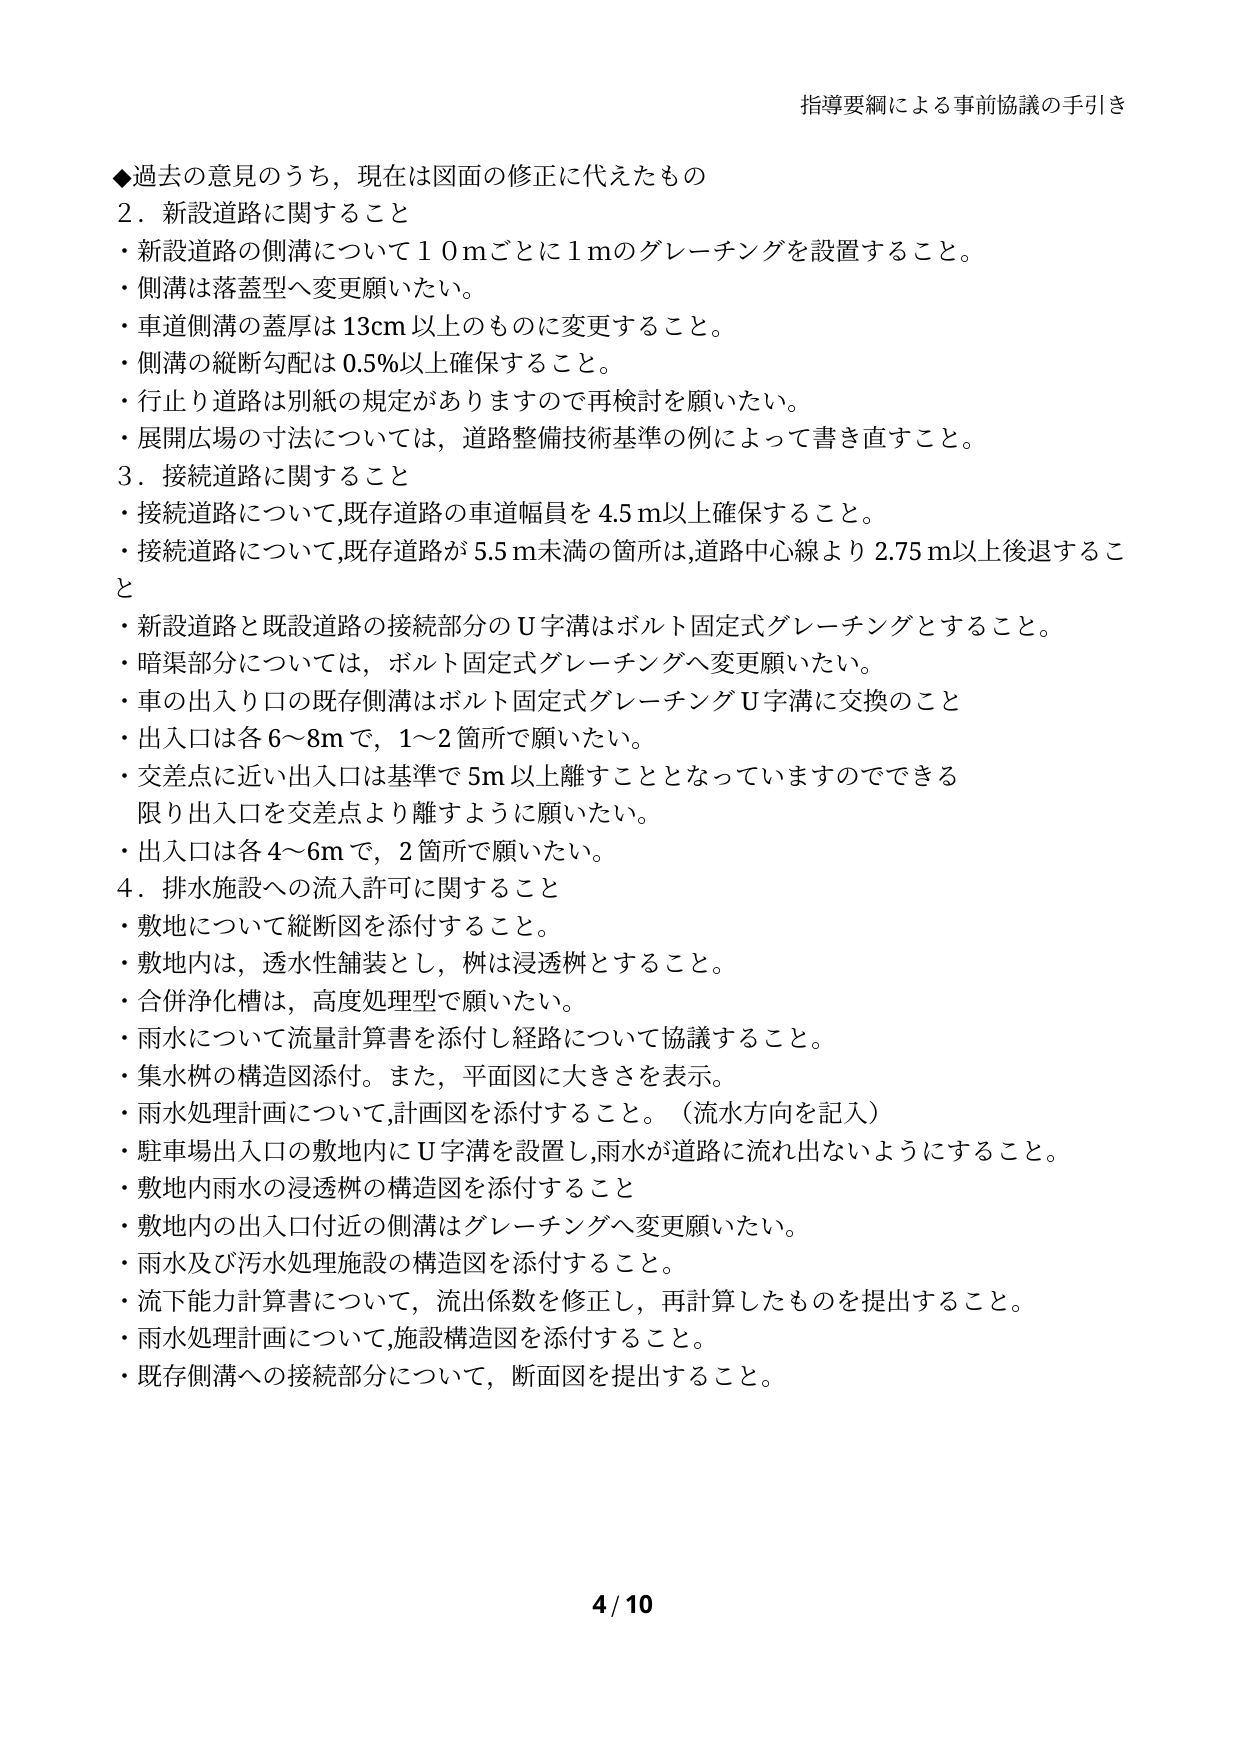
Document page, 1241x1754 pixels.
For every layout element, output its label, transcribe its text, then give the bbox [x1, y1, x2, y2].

text ２．新設道路に関すること [112, 193, 1128, 231]
text ・新設道路の側溝について１０ｍごとに１ｍのグレーチングを設置すること。 [112, 231, 1128, 268]
text ・合併浄化槽は，高度処理型で願いたい。 [112, 981, 1128, 1018]
text ・敷地内雨水の浸透桝の構造図を添付すること [112, 1168, 1128, 1206]
text ・行止り道路は別紙の規定がありますので再検討を願いたい。 [112, 381, 1128, 418]
text ・雨水処理計画について,計画図を添付すること。（流水方向を記入） [112, 1093, 1128, 1131]
text ・雨水について流量計算書を添付し経路について協議すること。 [112, 1018, 1128, 1056]
text ・駐車場出入口の敷地内にU字溝を設置し,雨水が道路に流れ出ないようにすること。 [112, 1131, 1128, 1168]
text ・車の出入り口の既存側溝はボルト固定式グレーチングU字溝に交換のこと [112, 681, 1128, 718]
text ・側溝の縦断勾配は0.5%以上確保すること。 [112, 343, 1128, 381]
text ・展開広場の寸法については，道路整備技術基準の例によって書き直すこと。 [112, 418, 1128, 456]
text ・新設道路と既設道路の接続部分のU字溝はボルト固定式グレーチングとすること。 [112, 606, 1128, 643]
text ・車道側溝の蓋厚は13cm以上のものに変更すること。 [112, 306, 1128, 343]
text ・雨水及び汚水処理施設の構造図を添付すること。 [112, 1243, 1128, 1281]
text ３．接続道路に関すること [112, 456, 1128, 493]
text ・流下能力計算書について，流出係数を修正し，再計算したものを提出すること。 [112, 1281, 1128, 1318]
text ・既存側溝への接続部分について，断面図を提出すること。 [112, 1356, 1128, 1393]
text ・集水桝の構造図添付。また，平面図に大きさを表示。 [112, 1056, 1128, 1093]
text ・出入口は各6～8mで，1～2箇所で願いたい。 [112, 718, 1128, 756]
text ・接続道路について,既存道路の車道幅員を4.5ｍ以上確保すること。 [112, 493, 1128, 531]
text ・暗渠部分については，ボルト固定式グレーチングへ変更願いたい。 [112, 643, 1128, 681]
text 限り出入口を交差点より離すように願いたい。 [112, 793, 1128, 831]
text ・敷地について縦断図を添付すること。 [112, 906, 1128, 943]
text ・側溝は落蓋型へ変更願いたい。 [112, 268, 1128, 306]
text ・雨水処理計画について,施設構造図を添付すること。 [112, 1318, 1128, 1356]
text ・交差点に近い出入口は基準で5m以上離すこととなっていますのでできる [112, 756, 1128, 793]
text ・敷地内の出入口付近の側溝はグレーチングへ変更願いたい。 [112, 1206, 1128, 1243]
text ・敷地内は，透水性舗装とし，桝は浸透桝とすること。 [112, 943, 1128, 981]
text ◆過去の意見のうち，現在は図面の修正に代えたもの [112, 156, 1128, 193]
text ４．排水施設への流入許可に関すること [112, 868, 1128, 906]
text ・出入口は各4～6mで，2箇所で願いたい。 [112, 831, 1128, 868]
text ・接続道路について,既存道路が5.5ｍ未満の箇所は,道路中心線より2.75ｍ以上後退すること [112, 531, 1128, 606]
